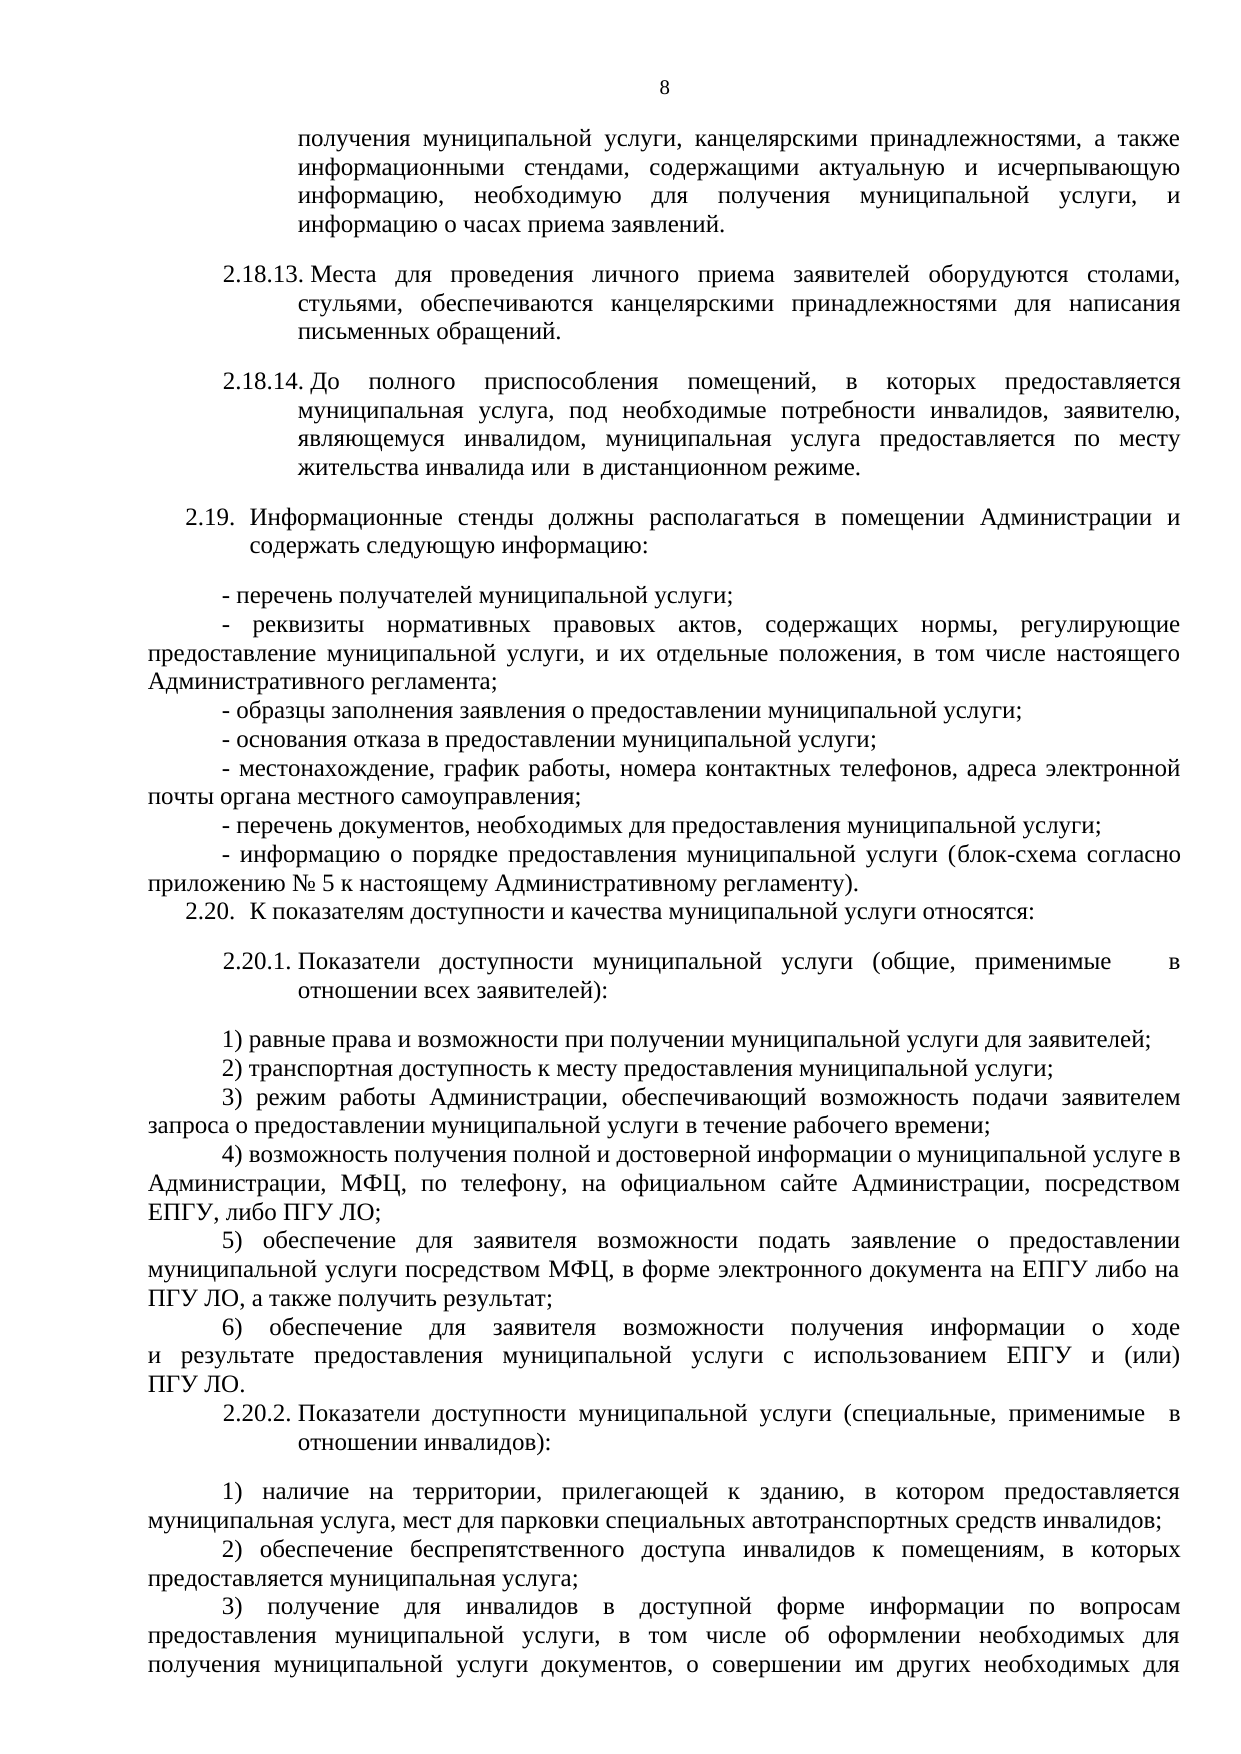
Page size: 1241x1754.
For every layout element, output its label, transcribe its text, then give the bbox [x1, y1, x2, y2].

text 1) равные права и возможности при получении муниципальной услуги для заявителей; [148, 1024, 1181, 1053]
list До полного приспособления помещений, в которых предоставляется муниципальная услуга, под необходимые потребности инвалидов, заявителю, являющемуся инвалидом, муниципальная услуга предоставляется по месту жительства инвалида или в дистанционном режиме. [223, 366, 1181, 481]
text - реквизиты нормативных правовых актов, содержащих нормы, регулирующие предоставление муниципальной услуги, и их отдельные положения, в том числе настоящего Административного регламента; [148, 609, 1181, 695]
list Места для проведения личного приема заявителей оборудуются столами, стульями, обеспечиваются канцелярскими принадлежностями для написания письменных обращений. [223, 259, 1181, 345]
text - основания отказа в предоставлении муниципальной услуги; [148, 724, 1181, 753]
text 2) транспортная доступность к месту предоставления муниципальной услуги; [148, 1053, 1181, 1082]
text 6) обеспечение для заявителя возможности получения информации о ходе и результате предоставления муниципальной услуги с использованием ЕПГУ и (или) ПГУ ЛО. [148, 1312, 1181, 1398]
text - образцы заполнения заявления о предоставлении муниципальной услуги; [148, 695, 1181, 724]
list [223, 123, 1181, 238]
list К показателям доступности и качества муниципальной услуги относятся: [185, 896, 1181, 925]
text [148, 1591, 1181, 1678]
text - перечень получателей муниципальной услуги; [148, 580, 1181, 609]
list Информационные стенды должны располагаться в помещении Администрации и содержать следующую информацию: [185, 502, 1181, 559]
text 5) обеспечение для заявителя возможности подать заявление о предоставлении муниципальной услуги посредством МФЦ, в форме электронного документа на ЕПГУ либо на ПГУ ЛО, а также получить результат; [148, 1226, 1181, 1312]
list Показатели доступности муниципальной услуги (общие, применимые в отношении всех заявителей): [223, 946, 1181, 1003]
text - перечень документов, необходимых для предоставления муниципальной услуги; [148, 810, 1181, 839]
text 4) возможность получения полной и достоверной информации о муниципальной услуге в Администрации, МФЦ, по телефону, на официальном сайте Администрации, посредством ЕПГУ, либо ПГУ ЛО; [148, 1139, 1181, 1226]
list Показатели доступности муниципальной услуги (специальные, применимые в отношении инвалидов): [223, 1398, 1181, 1456]
text - информацию о порядке предоставления муниципальной услуги (блок-схема согласно приложению № 5 к настоящему Административному регламенту). [148, 839, 1181, 896]
text 3) режим работы Администрации, обеспечивающий возможность подачи заявителем запроса о предоставлении муниципальной услуги в течение рабочего времени; [148, 1082, 1181, 1139]
text - местонахождение, график работы, номера контактных телефонов, адреса электронной почты органа местного самоуправления; [148, 753, 1181, 810]
text 2) обеспечение беспрепятственного доступа инвалидов к помещениям, в которых предоставляется муниципальная услуга; [148, 1534, 1181, 1591]
text 1) наличие на территории, прилегающей к зданию, в котором предоставляется муниципальная услуга, мест для парковки специальных автотранспортных средств инвалидов; [148, 1476, 1181, 1534]
